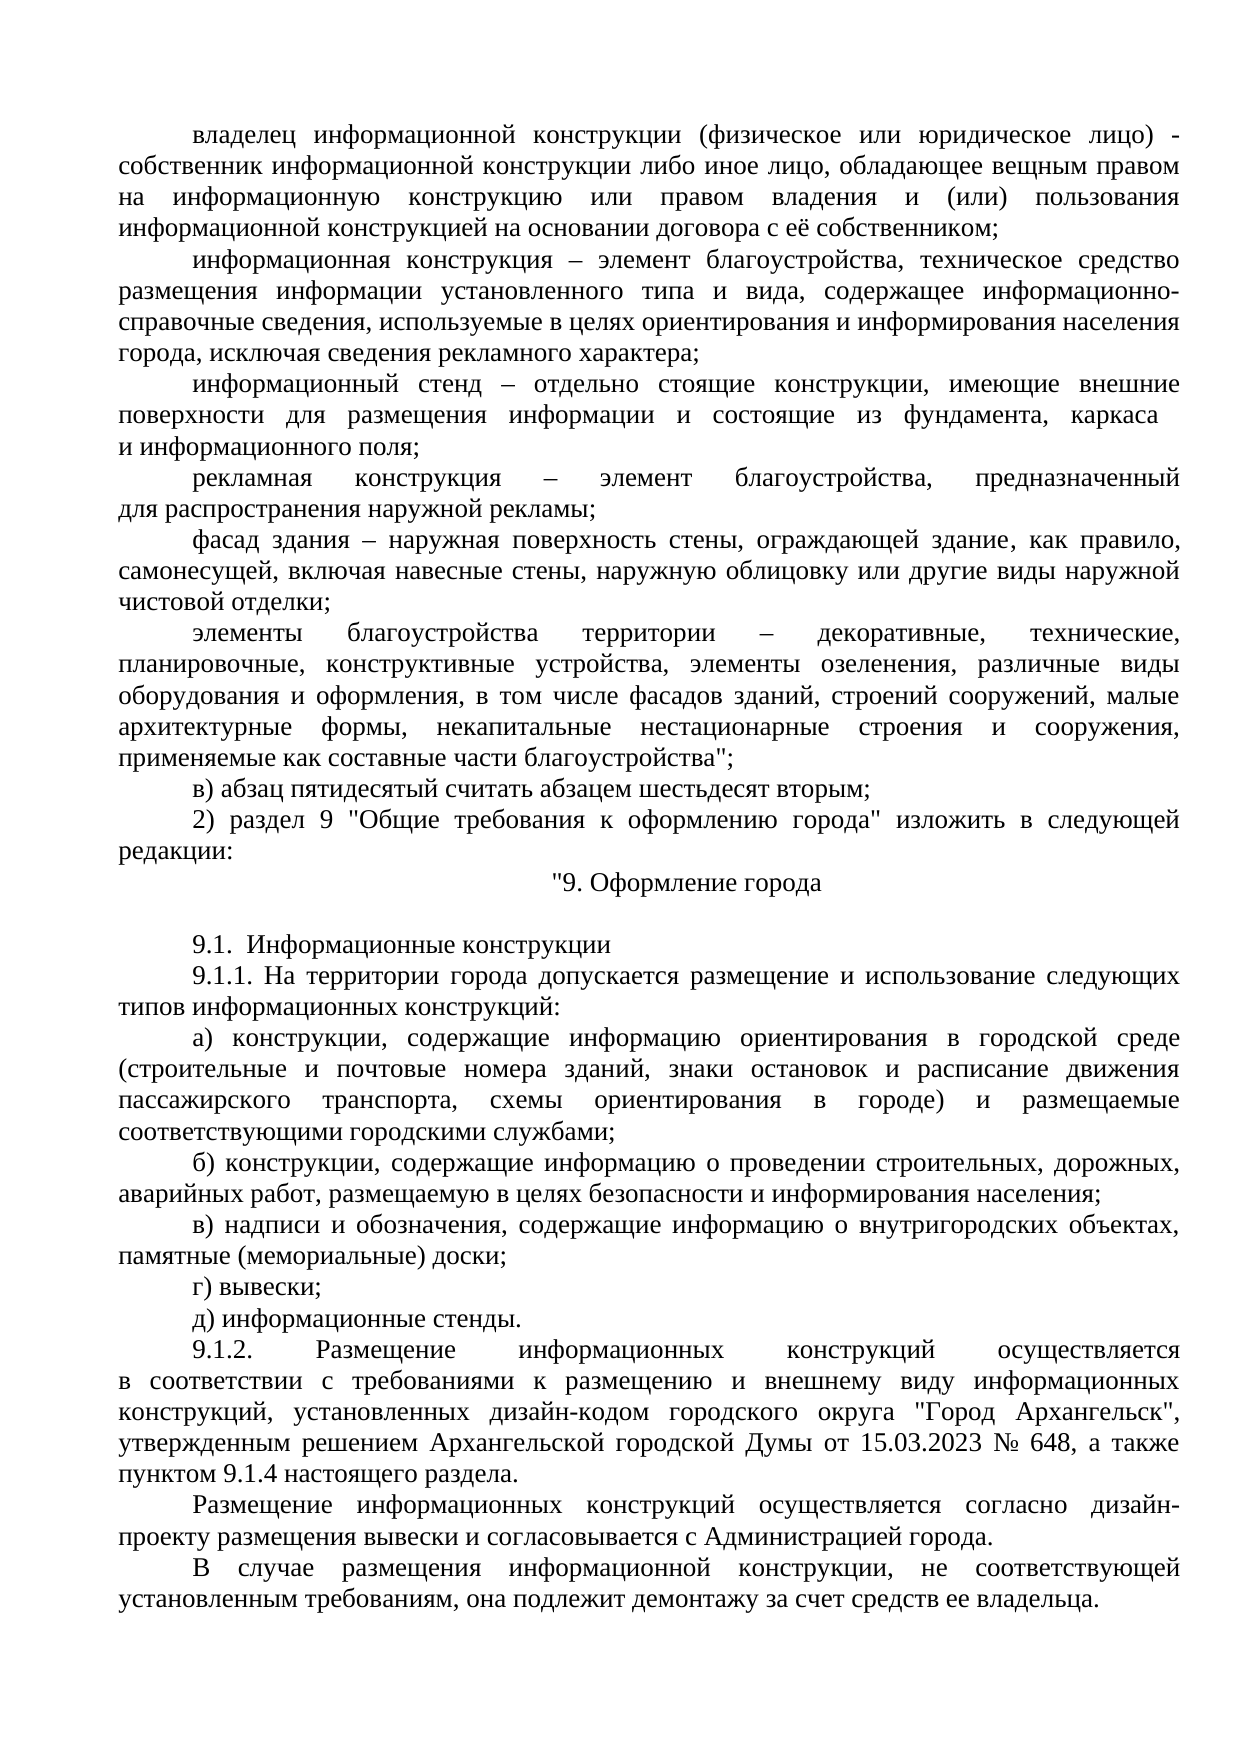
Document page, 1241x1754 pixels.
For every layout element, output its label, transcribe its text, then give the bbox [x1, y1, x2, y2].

text рекламная конструкция – элемент благоустройства, предназначенный для распространения наружной рекламы; [118, 461, 1181, 523]
text 9.1.1. На территории города допускается размещение и использование следующих типов информационных конструкций: [118, 959, 1181, 1021]
text Размещение информационных конструкций осуществляется согласно дизайн-проекту размещения вывески и согласовывается с Администрацией города. [118, 1488, 1181, 1551]
text владелец информационной конструкции (физическое или юридическое лицо) - собственник информационной конструкции либо иное лицо, обладающее вещным правом на информационную конструкцию или правом владения и (или) пользования информационной конструкцией на основании договора с её собственником; [118, 118, 1181, 243]
text д) информационные стенды. [118, 1302, 1181, 1333]
text б) конструкции, содержащие информацию о проведении строительных, дорожных, аварийных работ, размещаемую в целях безопасности и информирования населения; [118, 1146, 1181, 1208]
text а) конструкции, содержащие информацию ориентирования в городской среде (строительные и почтовые номера зданий, знаки остановок и расписание движения пассажирского транспорта, схемы ориентирования в городе) и размещаемые соответствующими городскими службами; [118, 1021, 1181, 1146]
text информационная конструкция – элемент благоустройства, техническое средство размещения информации установленного типа и вида, содержащее информационно-справочные сведения, используемые в целях ориентирования и информирования населения города, исключая сведения рекламного характера; [118, 243, 1181, 367]
text В случае размещения информационной конструкции, не соответствующей установленным требованиям, она подлежит демонтажу за счет средств ее владельца. [118, 1551, 1181, 1613]
text фасад здания – наружная поверхность стены, ограждающей здание, как правило, самонесущей, включая навесные стены, наружную облицовку или другие виды наружной чистовой отделки; [118, 523, 1181, 616]
text информационный стенд – отдельно стоящие конструкции, имеющие внешние поверхности для размещения информации и состоящие из фундамента, каркаса и информационного поля; [118, 367, 1181, 461]
text 9.1.2. Размещение информационных конструкций осуществляется в соответствии с требованиями к размещению и внешнему виду информационных конструкций, установленных дизайн-кодом городского округа "Город Архангельск", утвержденным решением Архангельской городской Думы от 15.03.2023 № 648, а также пунктом 9.1.4 настоящего раздела. [118, 1333, 1181, 1488]
text 2) раздел 9 "Общие требования к оформлению города" изложить в следующей редакции: [118, 803, 1181, 866]
text в) надписи и обозначения, содержащие информацию о внутригородских объектах, памятные (мемориальные) доски; [118, 1208, 1181, 1271]
text 9.1. Информационные конструкции [118, 928, 1181, 959]
text г) вывески; [118, 1271, 1181, 1302]
text "9. Оформление города [118, 866, 1181, 897]
text в) абзац пятидесятый считать абзацем шестьдесят вторым; [118, 772, 1181, 803]
text элементы благоустройства территории – декоративные, технические, планировочные, конструктивные устройства, элементы озеленения, различные виды оборудования и оформления, в том числе фасадов зданий, строений сооружений, малые архитектурные формы, некапитальные нестационарные строения и сооружения, применяемые как составные части благоустройства"; [118, 616, 1181, 772]
